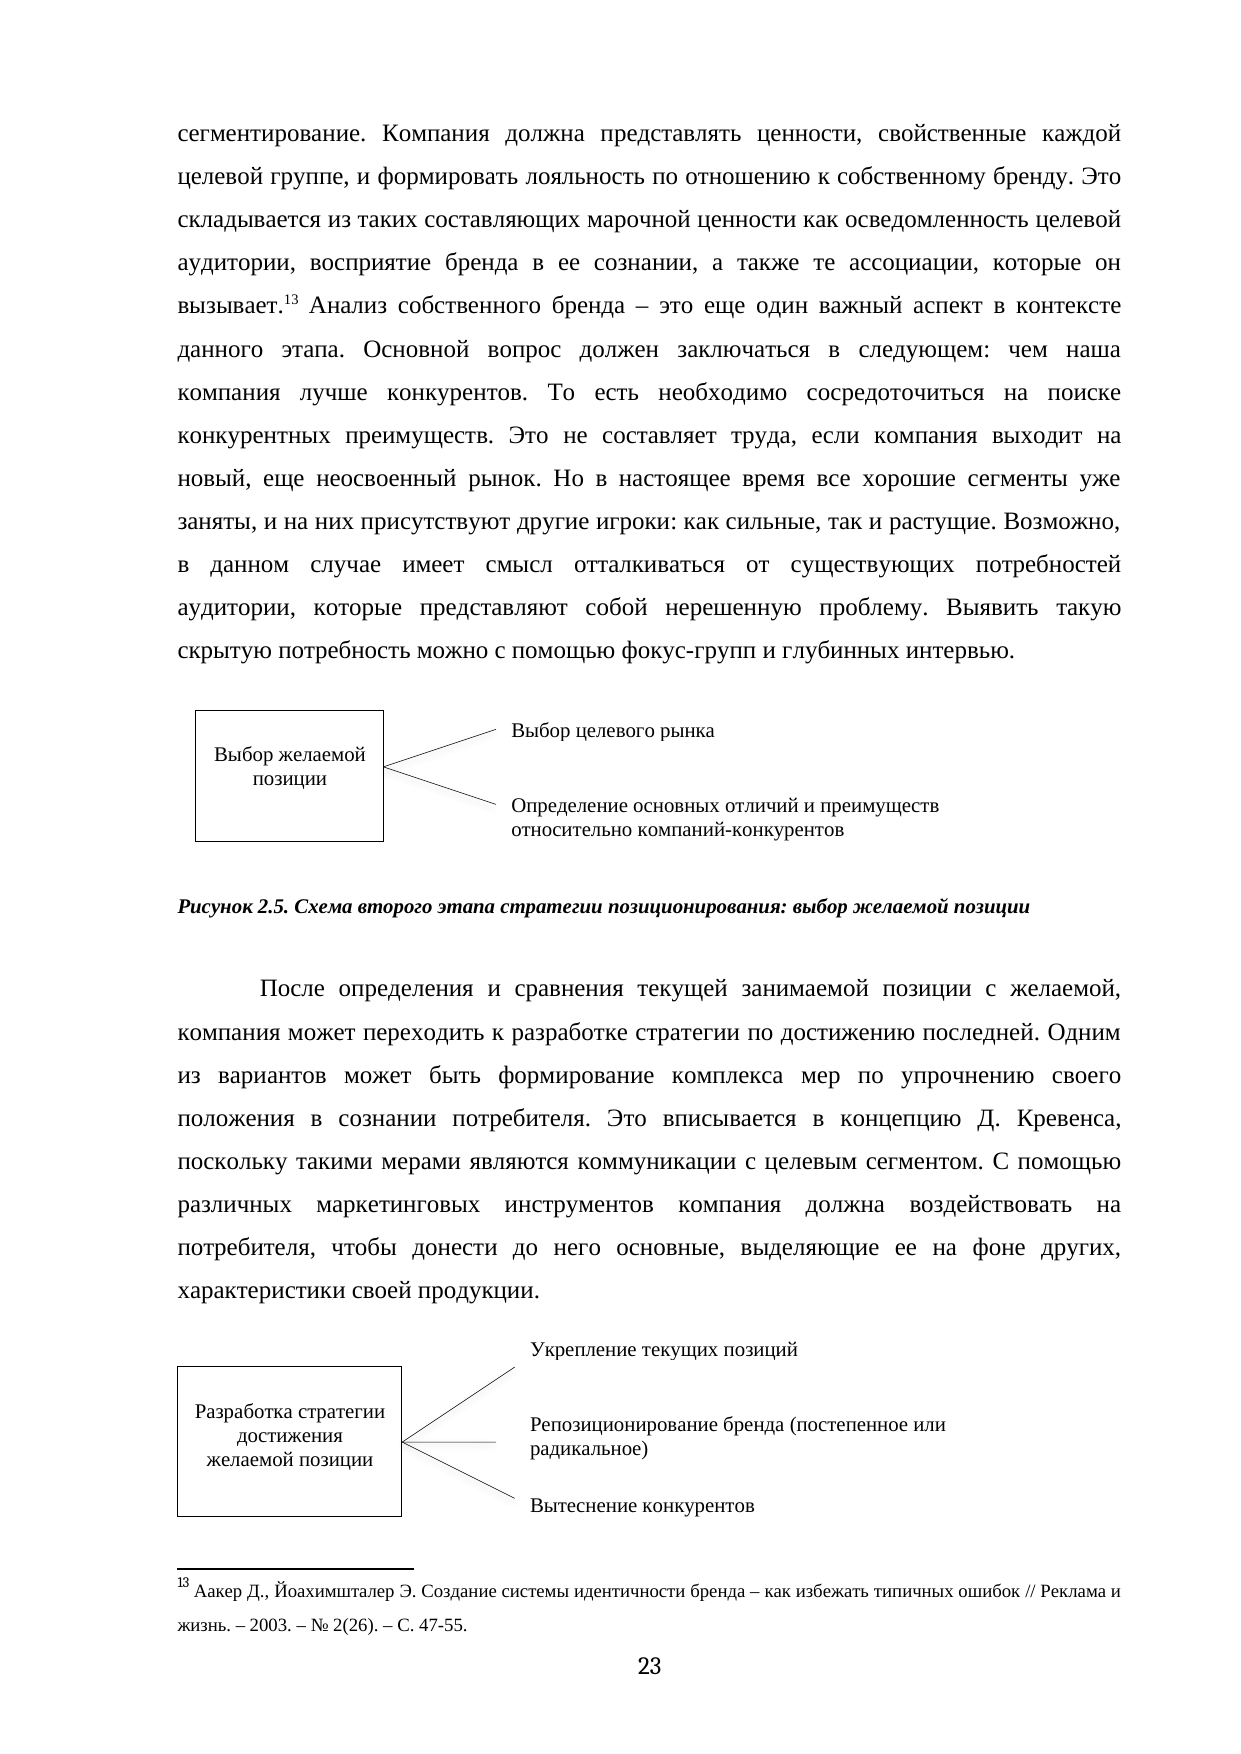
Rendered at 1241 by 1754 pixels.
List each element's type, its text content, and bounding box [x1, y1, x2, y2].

text После определения и сравнения текущей занимаемой позиции с желаемой, компания может переходить к разработке стратегии по достижению последней. Одним из вариантов может быть формирование комплекса мер по упрочнению своего положения в сознании потребителя. Это вписывается в концепцию Д. Кревенса, поскольку такими мерами являются коммуникации с целевым сегментом. С помощью различных маркетинговых инструментов компания должна воздействовать на потребителя, чтобы донести до него основные, выделяющие ее на фоне других, характеристики своей продукции. [177, 973, 1122, 1304]
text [177, 118, 1122, 664]
text Рисунок 2.5. Схема второго этапа стратегии позиционирования: выбор желаемой позиции [177, 894, 1122, 918]
